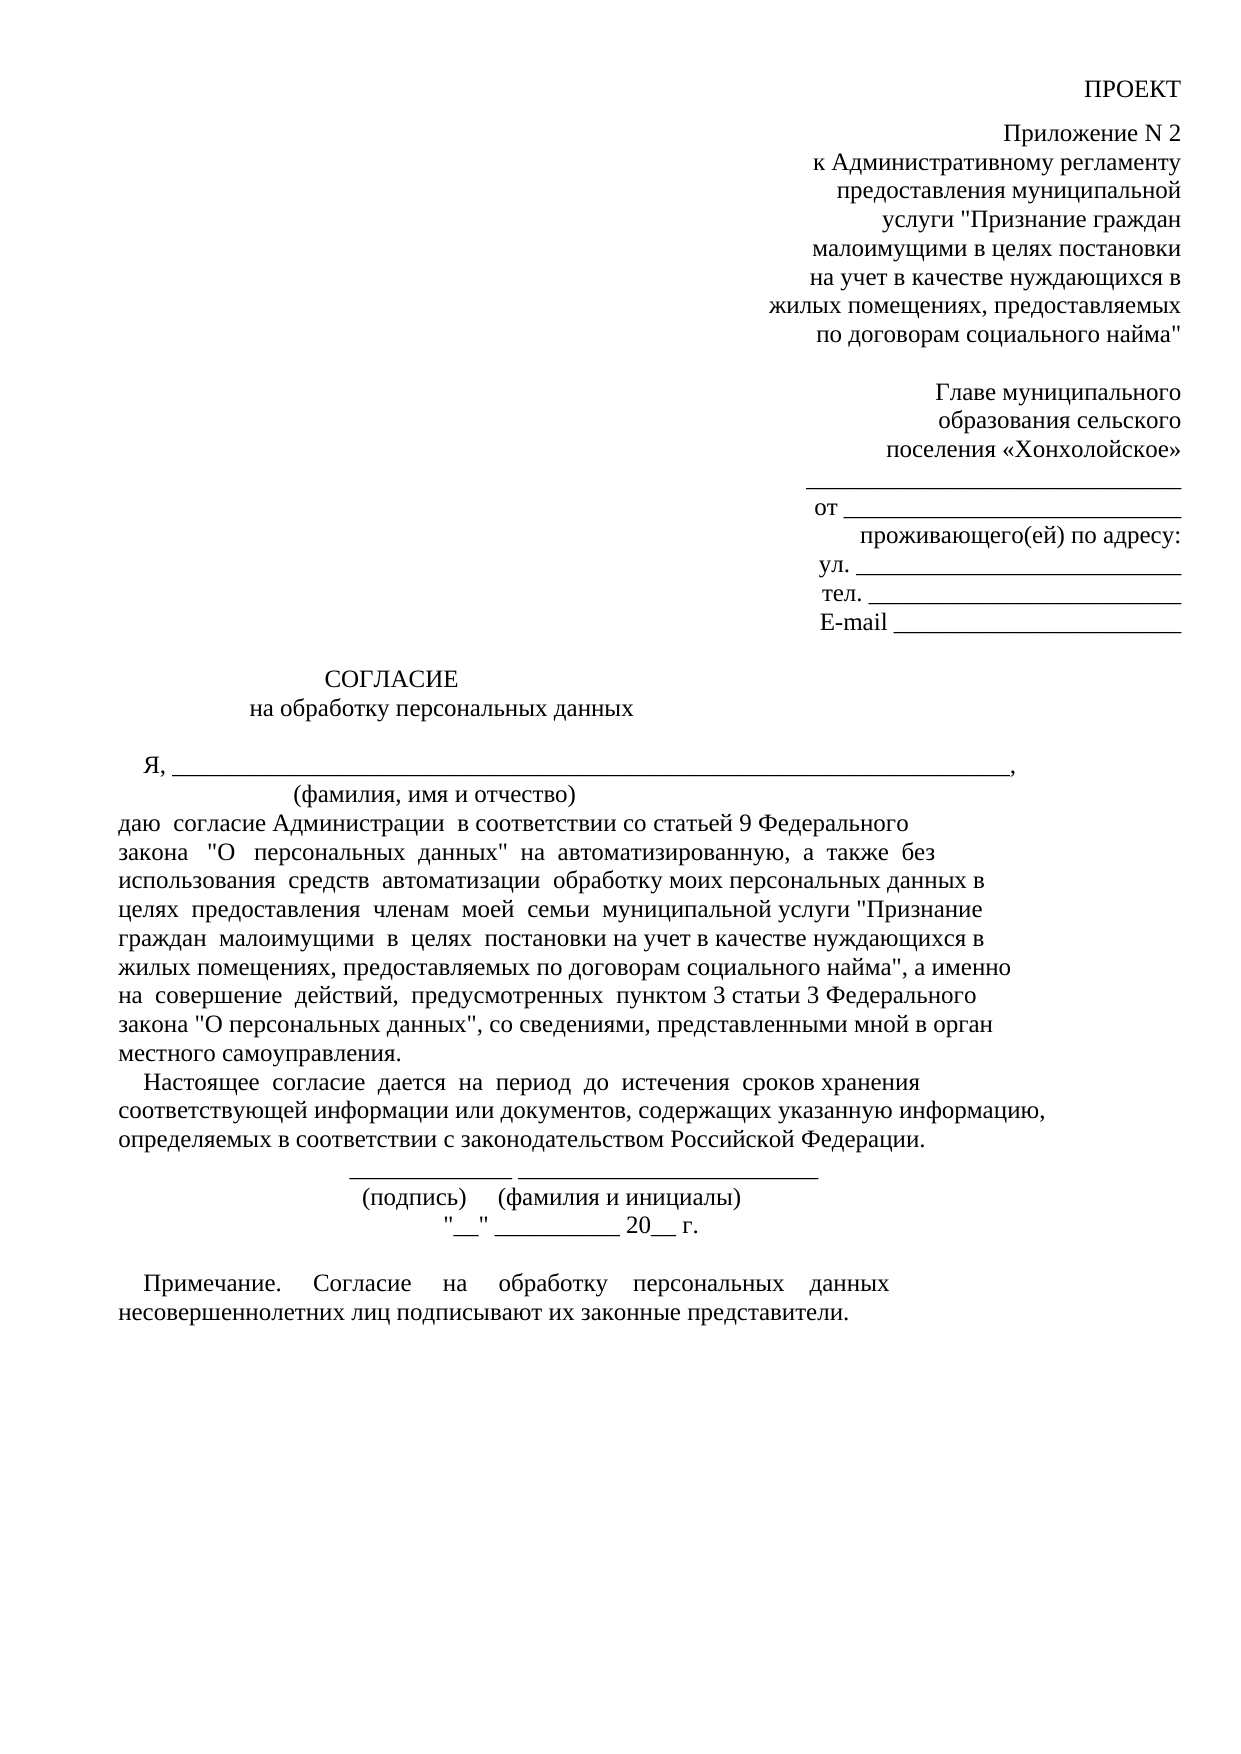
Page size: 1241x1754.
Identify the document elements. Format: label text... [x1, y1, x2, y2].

text образования сельского [118, 406, 1181, 434]
text услуги "Признание граждан [118, 204, 1181, 233]
text (фамилия, имя и отчество) [118, 779, 1181, 808]
text определяемых в соответствии с законодательством Российской Федерации. [118, 1124, 1181, 1153]
text закона "О персональных данных", со сведениями, представленными мной в орган [118, 1009, 1181, 1038]
text Настоящее согласие дается на период до истечения сроков хранения [118, 1067, 1181, 1096]
text на учет в качестве нуждающихся в [118, 262, 1181, 291]
text предоставления муниципальной [118, 176, 1181, 204]
text жилых помещениях, предоставляемых [118, 291, 1181, 319]
text на обработку персональных данных [118, 693, 1181, 722]
text малоимущими в целях постановки [118, 233, 1181, 262]
text жилых помещениях, предоставляемых по договорам социального найма", а именно [118, 952, 1181, 981]
text даю согласие Администрации в соответствии со статьей 9 Федерального [118, 808, 1181, 837]
text использования средств автоматизации обработку моих персональных данных в [118, 866, 1181, 894]
text E-mail _______________________ [118, 607, 1181, 636]
text _____________ ________________________ [118, 1153, 1181, 1182]
text граждан малоимущими в целях постановки на учет в качестве нуждающихся в [118, 923, 1181, 952]
text Приложение N 2 [118, 118, 1181, 147]
text по договорам социального найма" [118, 319, 1181, 348]
text тел. _________________________ [118, 578, 1181, 607]
text поселения «Хонхолойское» [118, 434, 1181, 463]
text СОГЛАСИЕ [118, 664, 1181, 693]
text соответствующей информации или документов, содержащих указанную информацию, [118, 1096, 1181, 1124]
text на совершение действий, предусмотренных пунктом 3 статьи 3 Федерального [118, 981, 1181, 1009]
text ул. __________________________ [118, 549, 1181, 578]
text (подпись) (фамилия и инициалы) [118, 1182, 1181, 1211]
text местного самоуправления. [118, 1038, 1181, 1067]
text целях предоставления членам моей семьи муниципальной услуги "Признание [118, 894, 1181, 923]
text "__" __________ 20__ г. [118, 1211, 1181, 1239]
text закона "О персональных данных" на автоматизированную, а также без [118, 837, 1181, 866]
text проживающего(ей) по адресу: [118, 521, 1181, 549]
text ______________________________ [118, 463, 1181, 492]
text несовершеннолетних лиц подписывают их законные представители. [118, 1297, 1181, 1326]
text Главе муниципального [118, 377, 1181, 406]
text Я, ___________________________________________________________________, [118, 751, 1181, 779]
text от ___________________________ [118, 492, 1181, 521]
text Примечание. Согласие на обработку персональных данных [118, 1268, 1181, 1297]
text к Административному регламенту [118, 147, 1181, 176]
